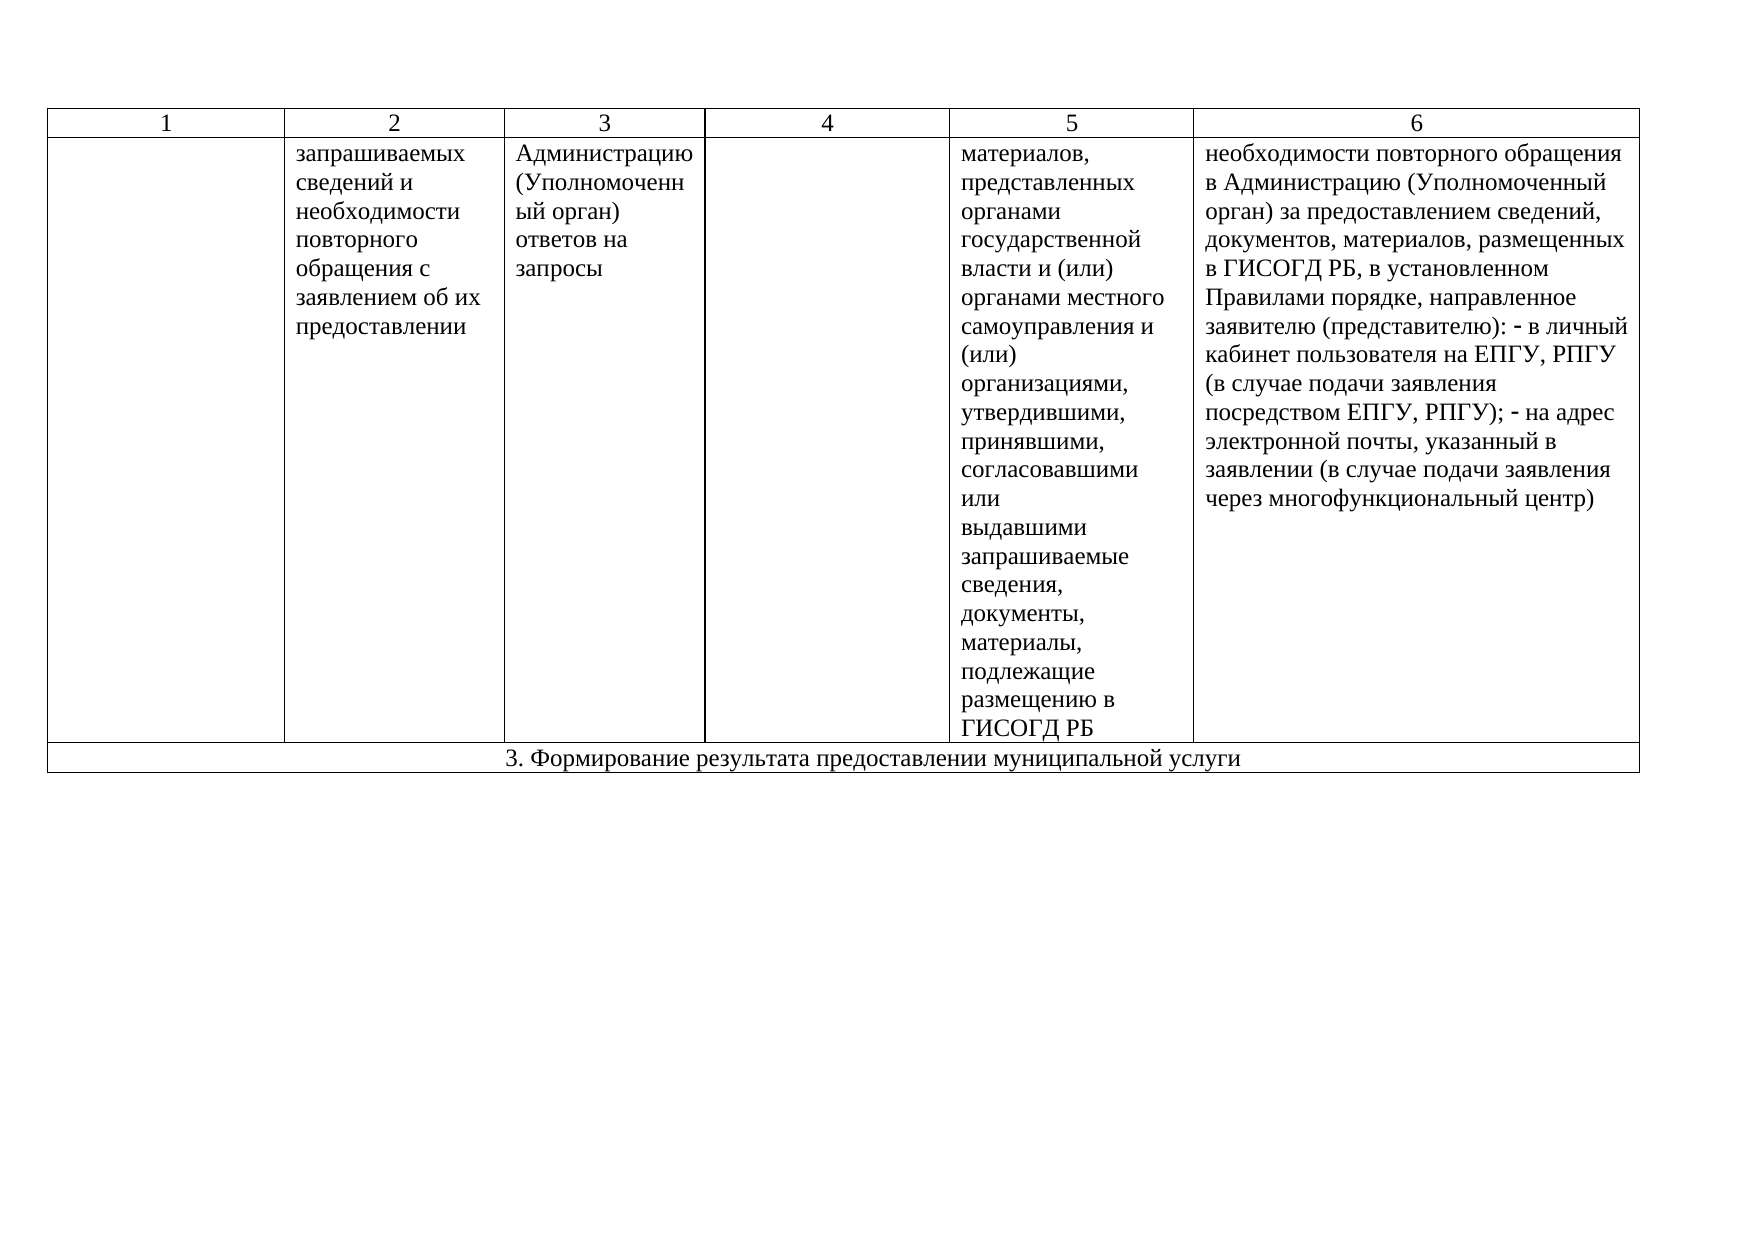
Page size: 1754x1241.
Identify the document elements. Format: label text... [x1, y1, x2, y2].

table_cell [285, 138, 504, 742]
table_header 3 [505, 109, 704, 137]
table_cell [1194, 138, 1639, 742]
table_cell 3. Формирование результата предоставлении муниципальной услуги [48, 743, 1639, 772]
table_header 5 [950, 109, 1193, 137]
table_header 2 [285, 109, 504, 137]
table_header 1 [48, 109, 284, 137]
table_header 6 [1194, 109, 1639, 137]
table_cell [505, 138, 704, 742]
table_header 4 [706, 109, 949, 137]
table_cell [950, 138, 1193, 742]
